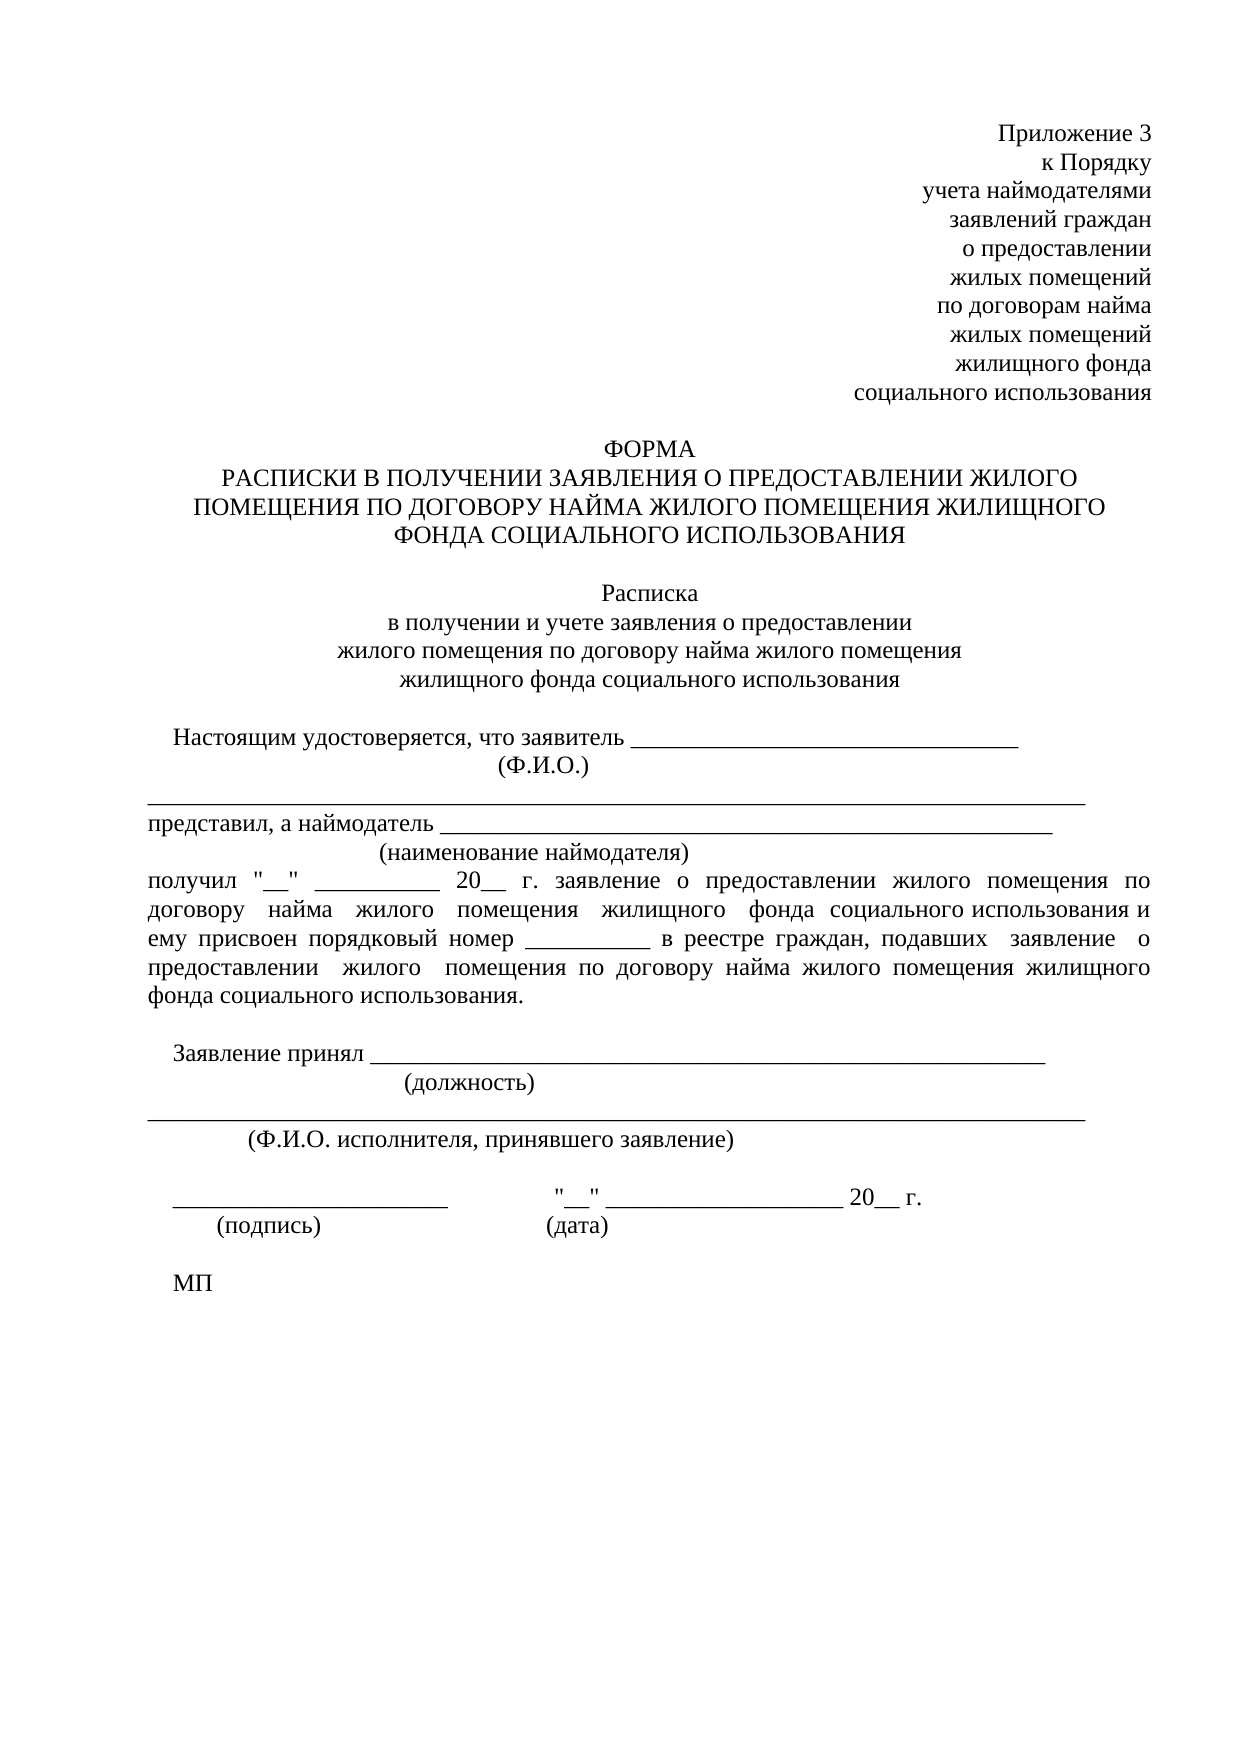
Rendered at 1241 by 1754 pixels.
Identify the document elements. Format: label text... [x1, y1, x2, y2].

text социального использования [148, 377, 1152, 406]
text РАСПИСКИ В ПОЛУЧЕНИИ ЗАЯВЛЕНИЯ О ПРЕДОСТАВЛЕНИИ ЖИЛОГО [148, 463, 1152, 492]
text ПОМЕЩЕНИЯ ПО ДОГОВОРУ НАЙМА ЖИЛОГО ПОМЕЩЕНИЯ ЖИЛИЩНОГО [148, 492, 1152, 521]
text жилищного фонда социального использования [148, 664, 1152, 693]
text Расписка [148, 578, 1152, 607]
text ФОРМА [148, 434, 1152, 463]
text заявлений граждан [148, 204, 1152, 233]
text Заявление принял ______________________________________________________ [148, 1038, 1152, 1067]
text жилых помещений [148, 319, 1152, 348]
text МП [148, 1268, 1152, 1297]
text (наименование наймодателя) [148, 837, 1152, 866]
text в получении и учете заявления о предоставлении [148, 607, 1152, 636]
text о предоставлении [148, 233, 1152, 262]
text (Ф.И.О. исполнителя, принявшего заявление) [148, 1124, 1152, 1153]
text представил, а наймодатель _________________________________________________ [148, 808, 1152, 837]
text по договорам найма [148, 291, 1152, 319]
text (должность) [148, 1067, 1152, 1096]
text Настоящим удостоверяется, что заявитель _______________________________ [148, 722, 1152, 751]
text ______________________ "__" ___________________ 20__ г. [148, 1182, 1152, 1211]
text ФОНДА СОЦИАЛЬНОГО ИСПОЛЬЗОВАНИЯ [148, 521, 1152, 549]
text получил "__" __________ 20__ г. заявление о предоставлении жилого помещения по договору найма жилого помещения жилищного фонда социального использования и ему присвоен порядковый номер __________ в реестре граждан, подавших заявление о предоставлении жилого помещения по договору найма жилого помещения жилищного фонда социального использования. [148, 866, 1152, 1009]
text Приложение 3 [148, 118, 1152, 147]
text жилого помещения по договору найма жилого помещения [148, 636, 1152, 664]
text жилых помещений [148, 262, 1152, 291]
text к Порядку [148, 147, 1152, 176]
text (подпись) (дата) [148, 1211, 1152, 1239]
text жилищного фонда [148, 348, 1152, 377]
text учета наймодателями [148, 176, 1152, 204]
text (Ф.И.О.) [148, 751, 1152, 779]
text ___________________________________________________________________________ [148, 1096, 1152, 1124]
text ___________________________________________________________________________ [148, 779, 1152, 808]
